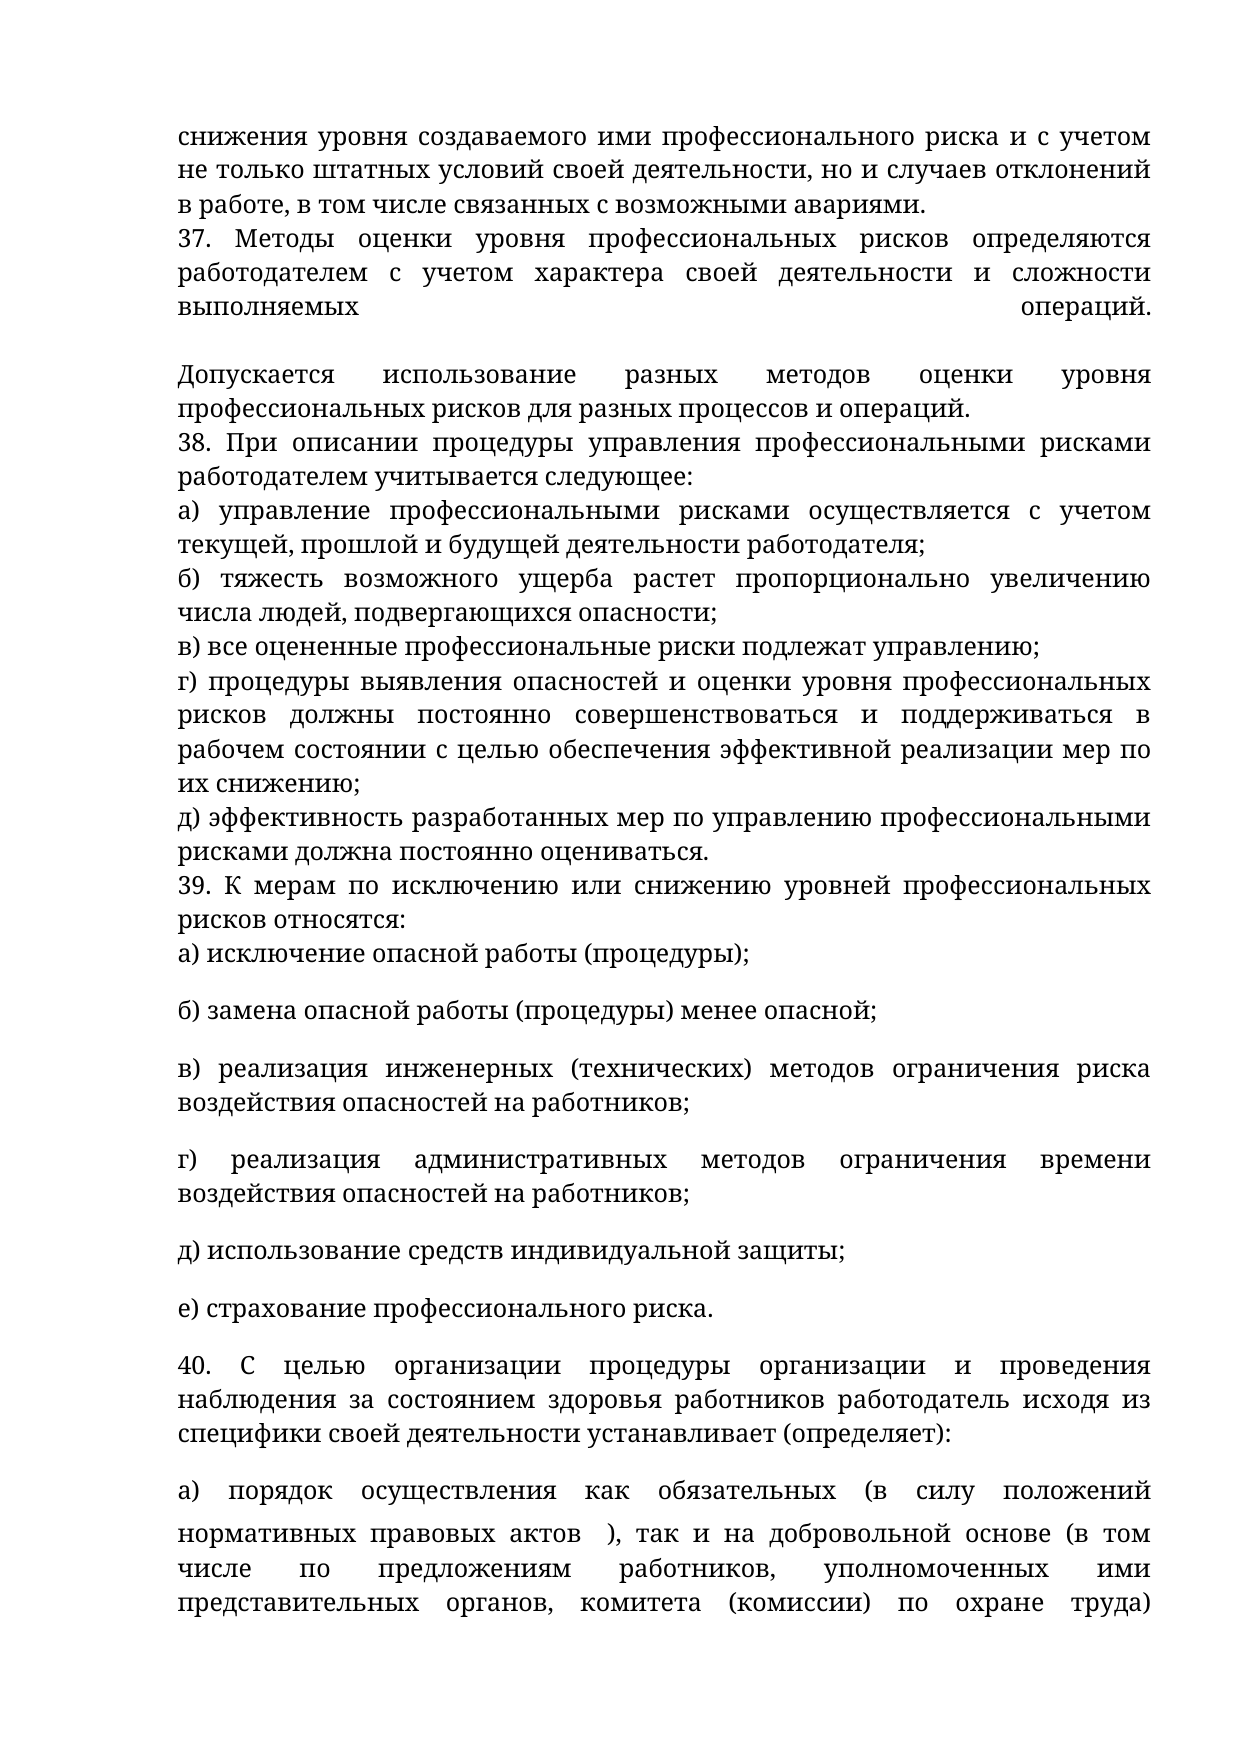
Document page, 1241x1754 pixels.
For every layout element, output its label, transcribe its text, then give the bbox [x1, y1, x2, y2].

text г) реализация административных методов ограничения времени воздействия опасностей на работников; [177, 1142, 1152, 1210]
text а) исключение опасной работы (процедуры); [177, 936, 1152, 970]
text 40. С целью организации процедуры организации и проведения наблюдения за состоянием здоровья работников работодатель исходя из специфики своей деятельности устанавливает (определяет): [177, 1347, 1152, 1450]
text 39. К мерам по исключению или снижению уровней профессиональных рисков относятся: [177, 867, 1152, 936]
text а) управление профессиональными рисками осуществляется с учетом текущей, прошлой и будущей деятельности работодателя; [177, 493, 1152, 561]
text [177, 118, 1152, 220]
text е) страхование профессионального риска. [177, 1290, 1152, 1324]
text д) использование средств индивидуальной защиты; [177, 1233, 1152, 1267]
text д) эффективность разработанных мер по управлению профессиональными рисками должна постоянно оцениваться. [177, 799, 1152, 867]
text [177, 1473, 1152, 1618]
text б) замена опасной работы (процедуры) менее опасной; [177, 993, 1152, 1027]
text в) реализация инженерных (технических) методов ограничения риска воздействия опасностей на работников; [177, 1050, 1152, 1118]
text 37. Методы оценки уровня профессиональных рисков определяются работодателем с учетом характера своей деятельности и сложности выполняемых операций.3 Допускается использование разных методов оценки уровня профессиональных рисков для разных процессов и операций. [177, 220, 1152, 425]
text в) все оцененные профессиональные риски подлежат управлению; [177, 629, 1152, 663]
text г) процедуры выявления опасностей и оценки уровня профессиональных рисков должны постоянно совершенствоваться и поддерживаться в рабочем состоянии с целью обеспечения эффективной реализации мер по их снижению; [177, 663, 1152, 799]
text б) тяжесть возможного ущерба растет пропорционально увеличению числа людей, подвергающихся опасности; [177, 561, 1152, 629]
text 38. При описании процедуры управления профессиональными рисками работодателем учитывается следующее: [177, 425, 1152, 493]
